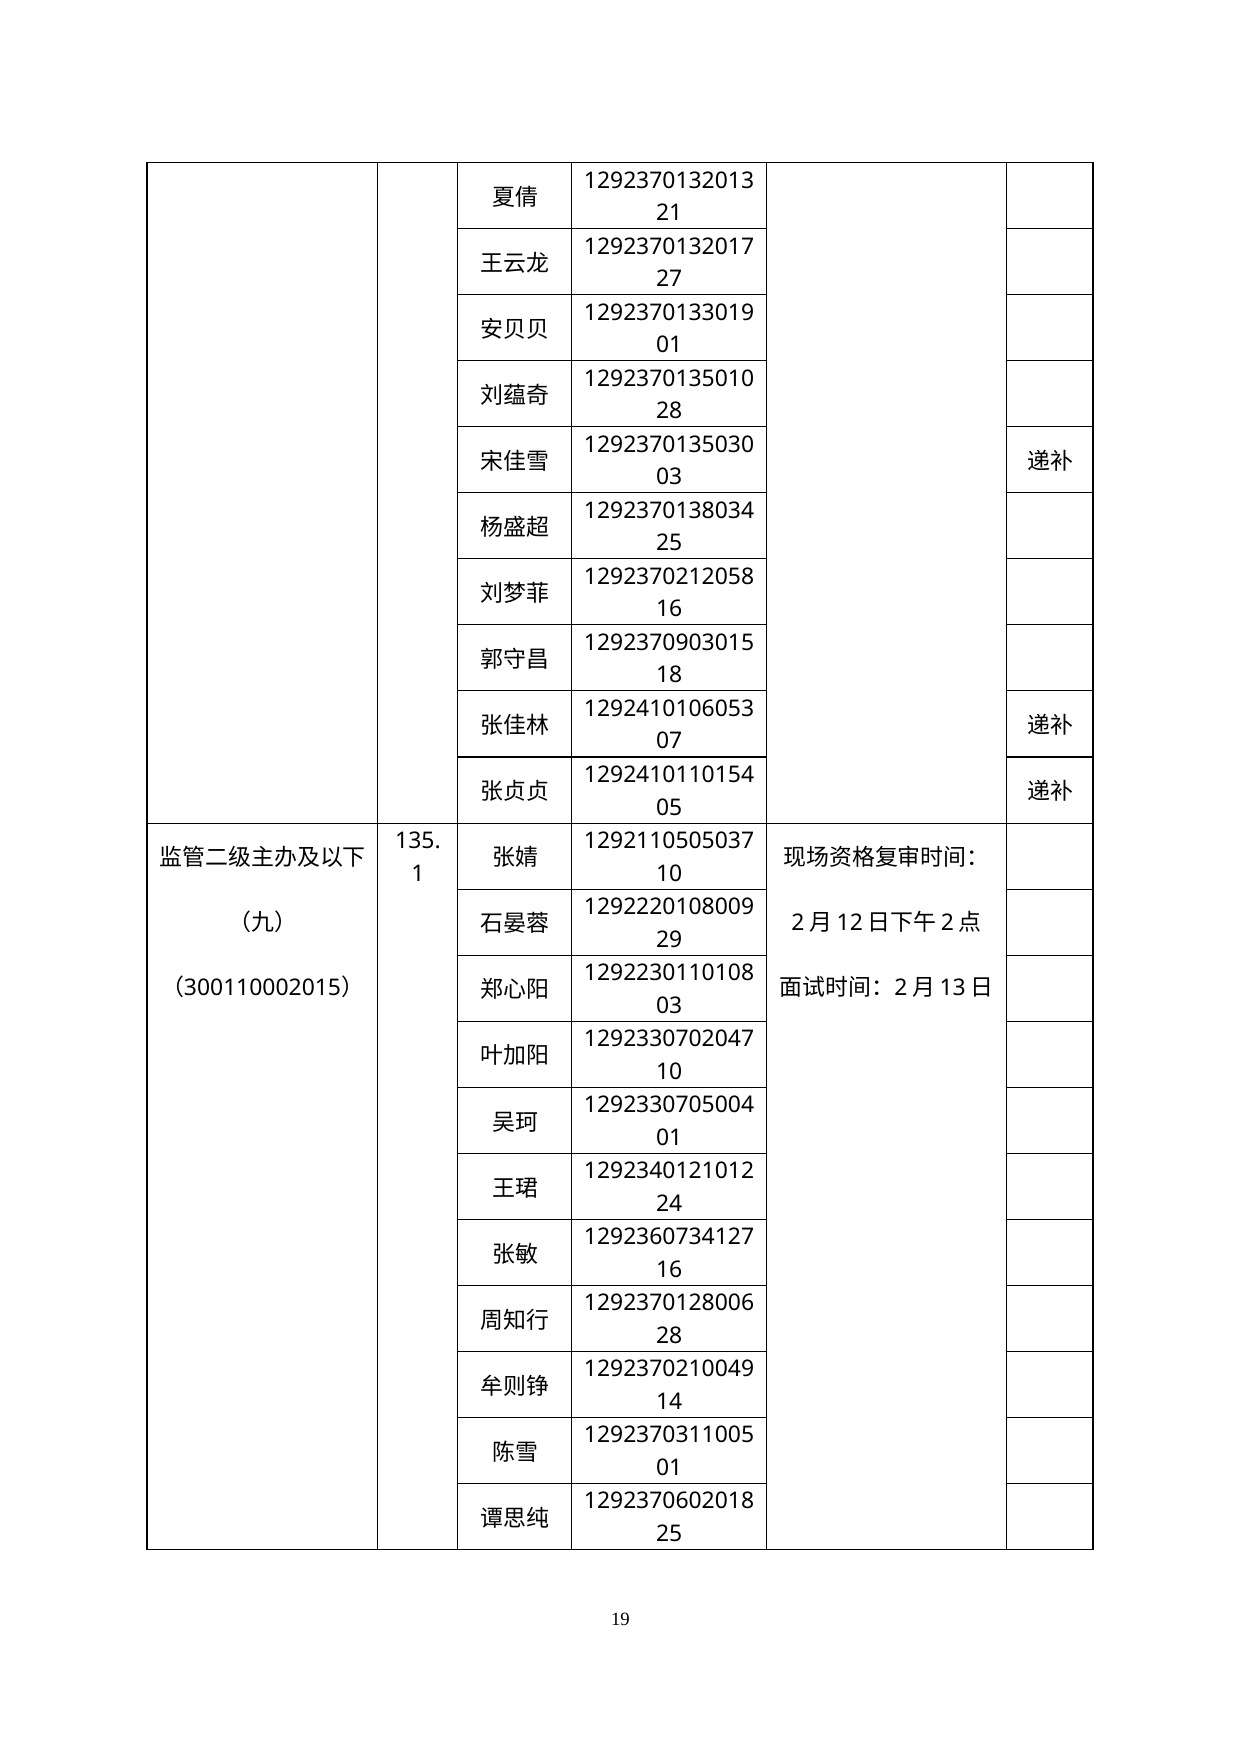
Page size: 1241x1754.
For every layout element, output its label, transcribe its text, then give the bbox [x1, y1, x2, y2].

table_cell 129237060201825 [572, 1484, 766, 1549]
table_cell [1007, 625, 1092, 690]
table_cell 吴珂 [458, 1088, 571, 1153]
table_cell [1007, 1220, 1092, 1285]
table_cell 129236073412716 [572, 1220, 766, 1285]
table_cell 129237013501028 [572, 361, 766, 426]
table_cell [1007, 824, 1092, 888]
table_cell 129211050503710 [572, 824, 766, 888]
table_cell 递补 [1007, 691, 1092, 756]
table_cell 张佳林 [458, 691, 571, 756]
table_cell [1007, 361, 1092, 426]
table_cell 现场资格复审时间： 2月12日下午2点 面试时间：2月13日 [767, 824, 1006, 1549]
table_cell 129237013503003 [572, 427, 766, 492]
table_cell 杨盛超 [458, 493, 571, 558]
table_cell 郭守昌 [458, 625, 571, 690]
table_cell 周知行 [458, 1286, 571, 1351]
table_cell 129223011010803 [572, 956, 766, 1021]
table_cell 王云龙 [458, 229, 571, 294]
table_cell 张贞贞 [458, 758, 571, 822]
table_cell 牟则铮 [458, 1352, 571, 1417]
table_cell 宋佳雪 [458, 427, 571, 492]
table_cell 夏倩 [458, 163, 571, 228]
table_cell 刘蕴奇 [458, 361, 571, 426]
table_cell 129237012800628 [572, 1286, 766, 1351]
table_cell 刘梦菲 [458, 559, 571, 624]
table_cell 安贝贝 [458, 295, 571, 360]
table_cell 129237013803425 [572, 493, 766, 558]
table_cell [1007, 493, 1092, 558]
table_cell 129237021205816 [572, 559, 766, 624]
table_cell 129233070500401 [572, 1088, 766, 1153]
table_cell [1007, 1352, 1092, 1417]
table_cell [1007, 1286, 1092, 1351]
table_cell [1007, 890, 1092, 954]
table_cell 石晏蓉 [458, 890, 571, 954]
table_cell 129237013301901 [572, 295, 766, 360]
table_cell 129237021004914 [572, 1352, 766, 1417]
table_cell 129241011015405 [572, 758, 766, 822]
table_cell 监管二级主办及以下（九） （300110002015） [148, 824, 377, 1549]
table_cell 张敏 [458, 1220, 571, 1285]
table_cell [1007, 1022, 1092, 1087]
table_cell [1007, 956, 1092, 1021]
table_cell [1007, 1418, 1092, 1483]
table_cell 129237090301518 [572, 625, 766, 690]
table_cell [1007, 229, 1092, 294]
table_cell [1007, 1484, 1092, 1549]
table_cell 129222010800929 [572, 890, 766, 954]
table_cell 129234012101224 [572, 1154, 766, 1219]
table_cell 陈雪 [458, 1418, 571, 1483]
table_cell 张婧 [458, 824, 571, 888]
table_cell [1007, 559, 1092, 624]
table_cell 叶加阳 [458, 1022, 571, 1087]
table_cell 郑心阳 [458, 956, 571, 1021]
table_cell 135.1 [378, 824, 457, 1549]
table_cell [1007, 1154, 1092, 1219]
table_cell 129237013201321 [572, 163, 766, 228]
table_cell [1007, 295, 1092, 360]
table_cell 129237013201727 [572, 229, 766, 294]
table_cell [1007, 163, 1092, 228]
table_cell 129233070204710 [572, 1022, 766, 1087]
table_cell 递补 [1007, 427, 1092, 492]
table_cell 谭思纯 [458, 1484, 571, 1549]
table_cell 129237031100501 [572, 1418, 766, 1483]
table_cell 王珺 [458, 1154, 571, 1219]
table_cell 129241010605307 [572, 691, 766, 756]
table_cell [1007, 1088, 1092, 1153]
table_cell 递补 [1007, 758, 1092, 822]
